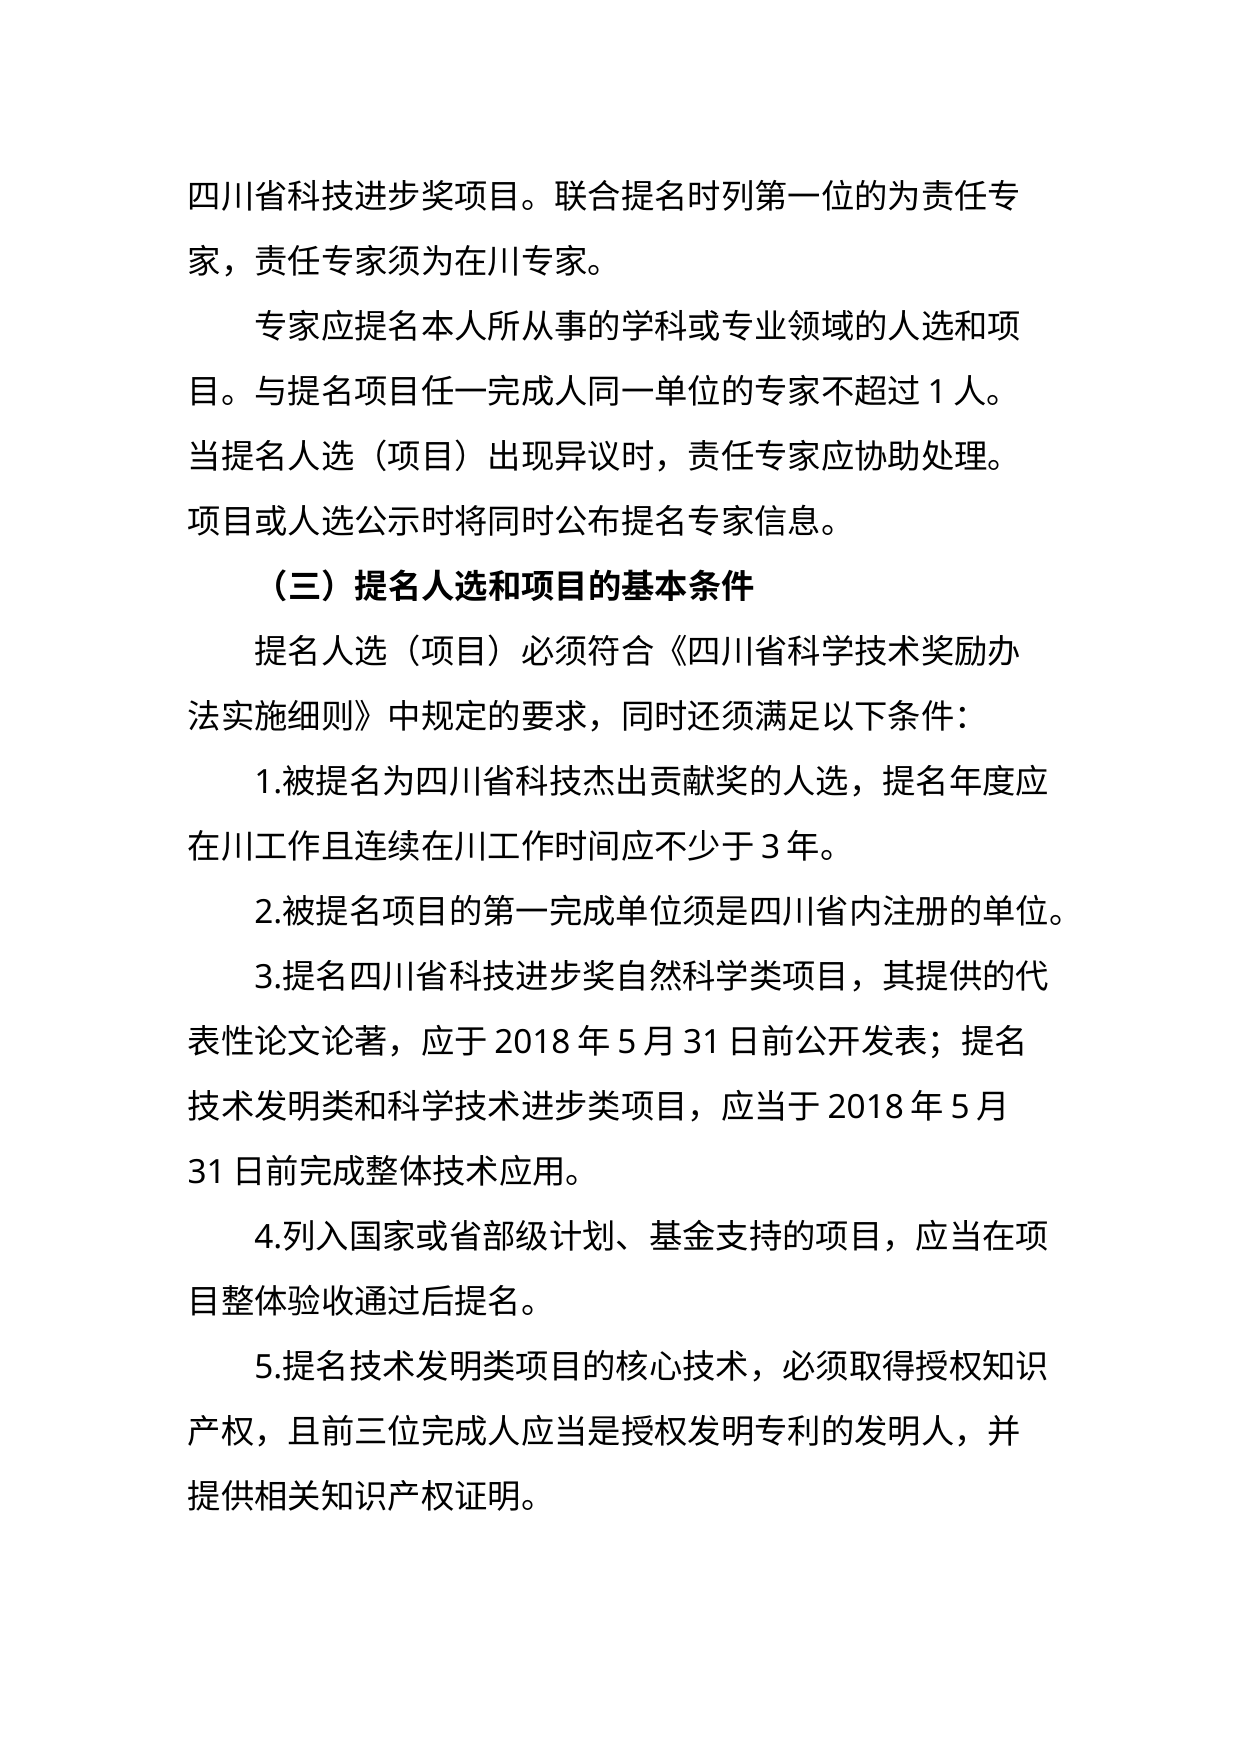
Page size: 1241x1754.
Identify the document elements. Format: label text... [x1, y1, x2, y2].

text 3.提名四川省科技进步奖自然科学类项目，其提供的代表性论文论著，应于2018年5月31日前公开发表；提名技术发明类和科学技术进步类项目，应当于2018年5月31日前完成整体技术应用。 [187, 942, 1053, 1202]
text 1.被提名为四川省科技杰出贡献奖的人选，提名年度应在川工作且连续在川工作时间应不少于3年。 [187, 747, 1053, 877]
text 4.列入国家或省部级计划、基金支持的项目，应当在项目整体验收通过后提名。 [187, 1202, 1053, 1332]
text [187, 162, 1053, 292]
text （三）提名人选和项目的基本条件 [187, 552, 1053, 617]
text 专家应提名本人所从事的学科或专业领域的人选和项目。与提名项目任一完成人同一单位的专家不超过1人。当提名人选（项目）出现异议时，责任专家应协助处理。项目或人选公示时将同时公布提名专家信息。 [187, 292, 1053, 552]
text 5.提名技术发明类项目的核心技术，必须取得授权知识产权，且前三位完成人应当是授权发明专利的发明人，并提供相关知识产权证明。 [187, 1332, 1053, 1527]
text 2.被提名项目的第一完成单位须是四川省内注册的单位。 [187, 877, 1053, 942]
text 提名人选（项目）必须符合《四川省科学技术奖励办法实施细则》中规定的要求，同时还须满足以下条件： [187, 617, 1053, 747]
